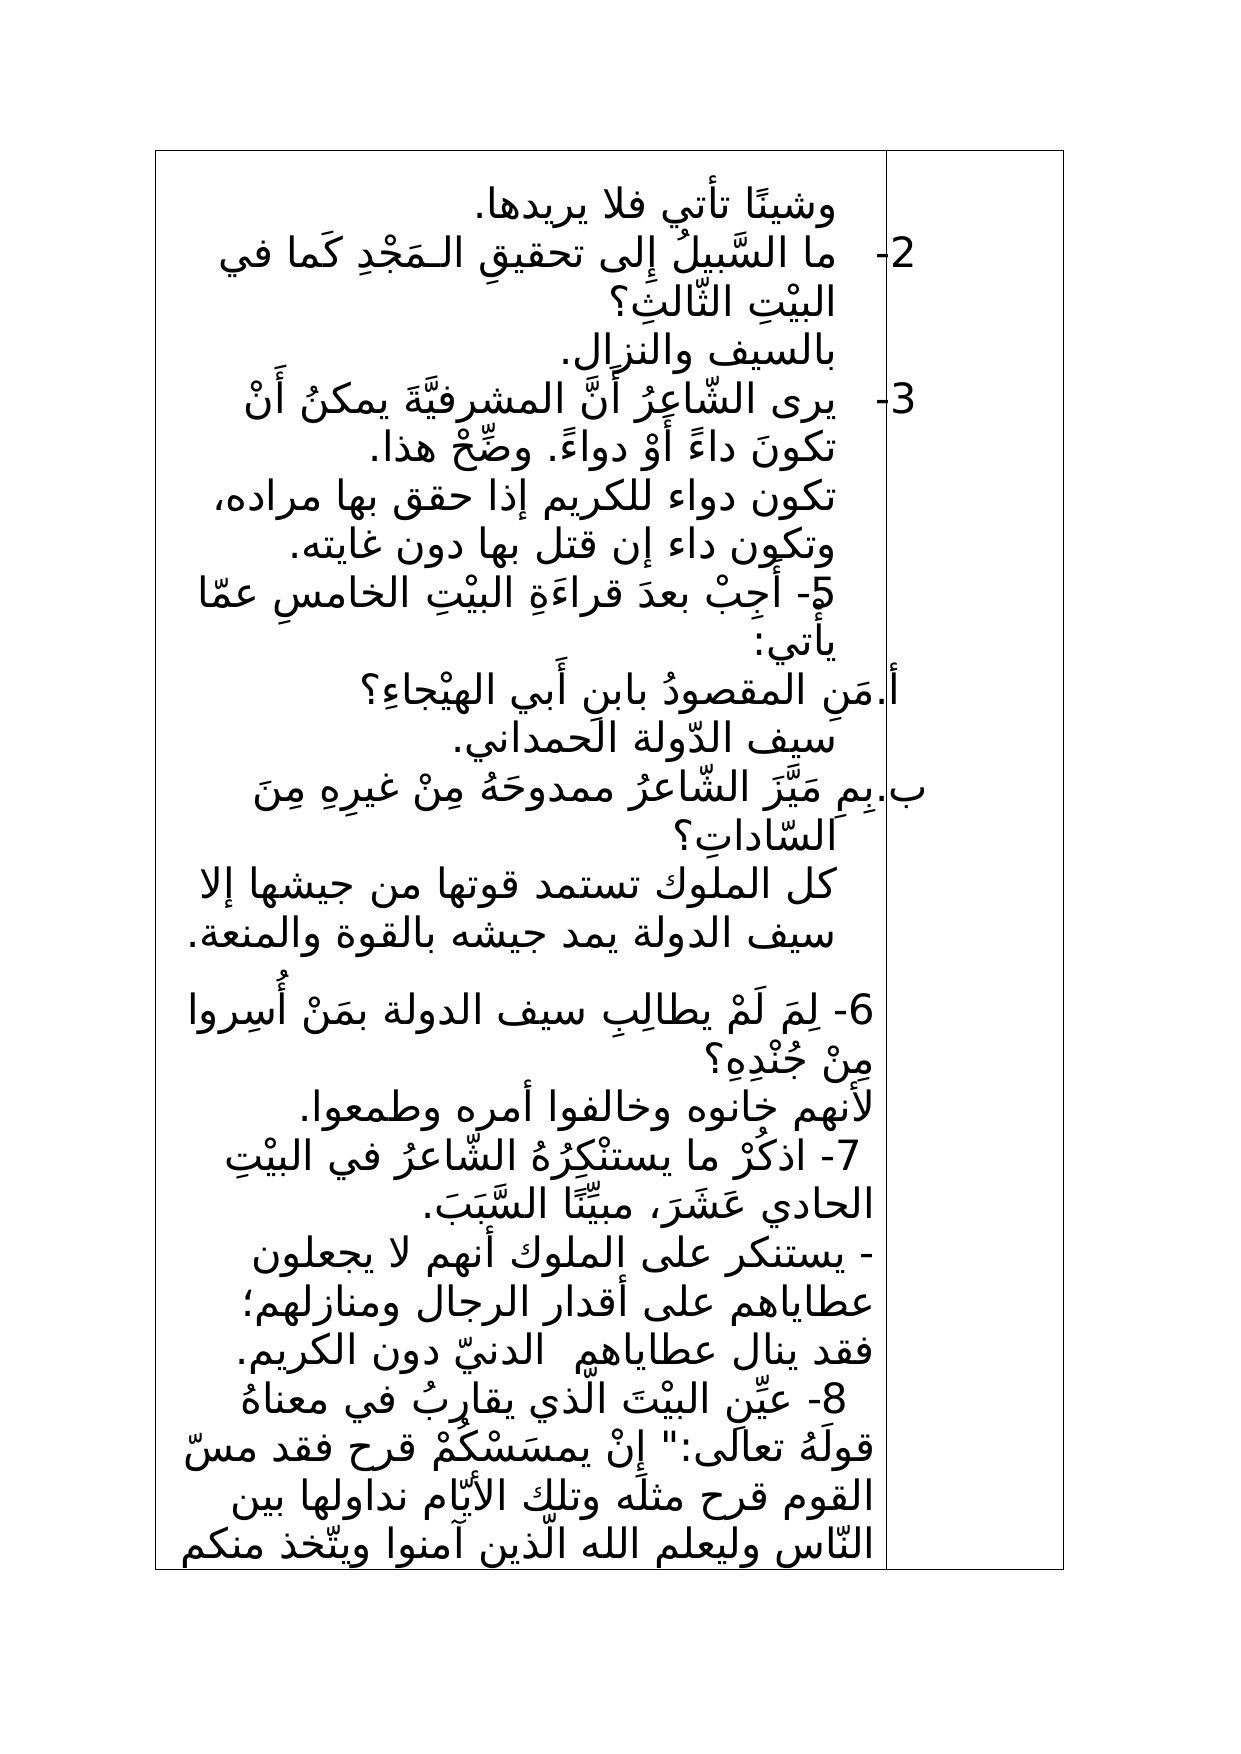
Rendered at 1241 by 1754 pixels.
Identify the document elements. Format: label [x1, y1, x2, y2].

table_cell [887, 151, 1063, 1568]
table_cell [156, 151, 886, 1568]
